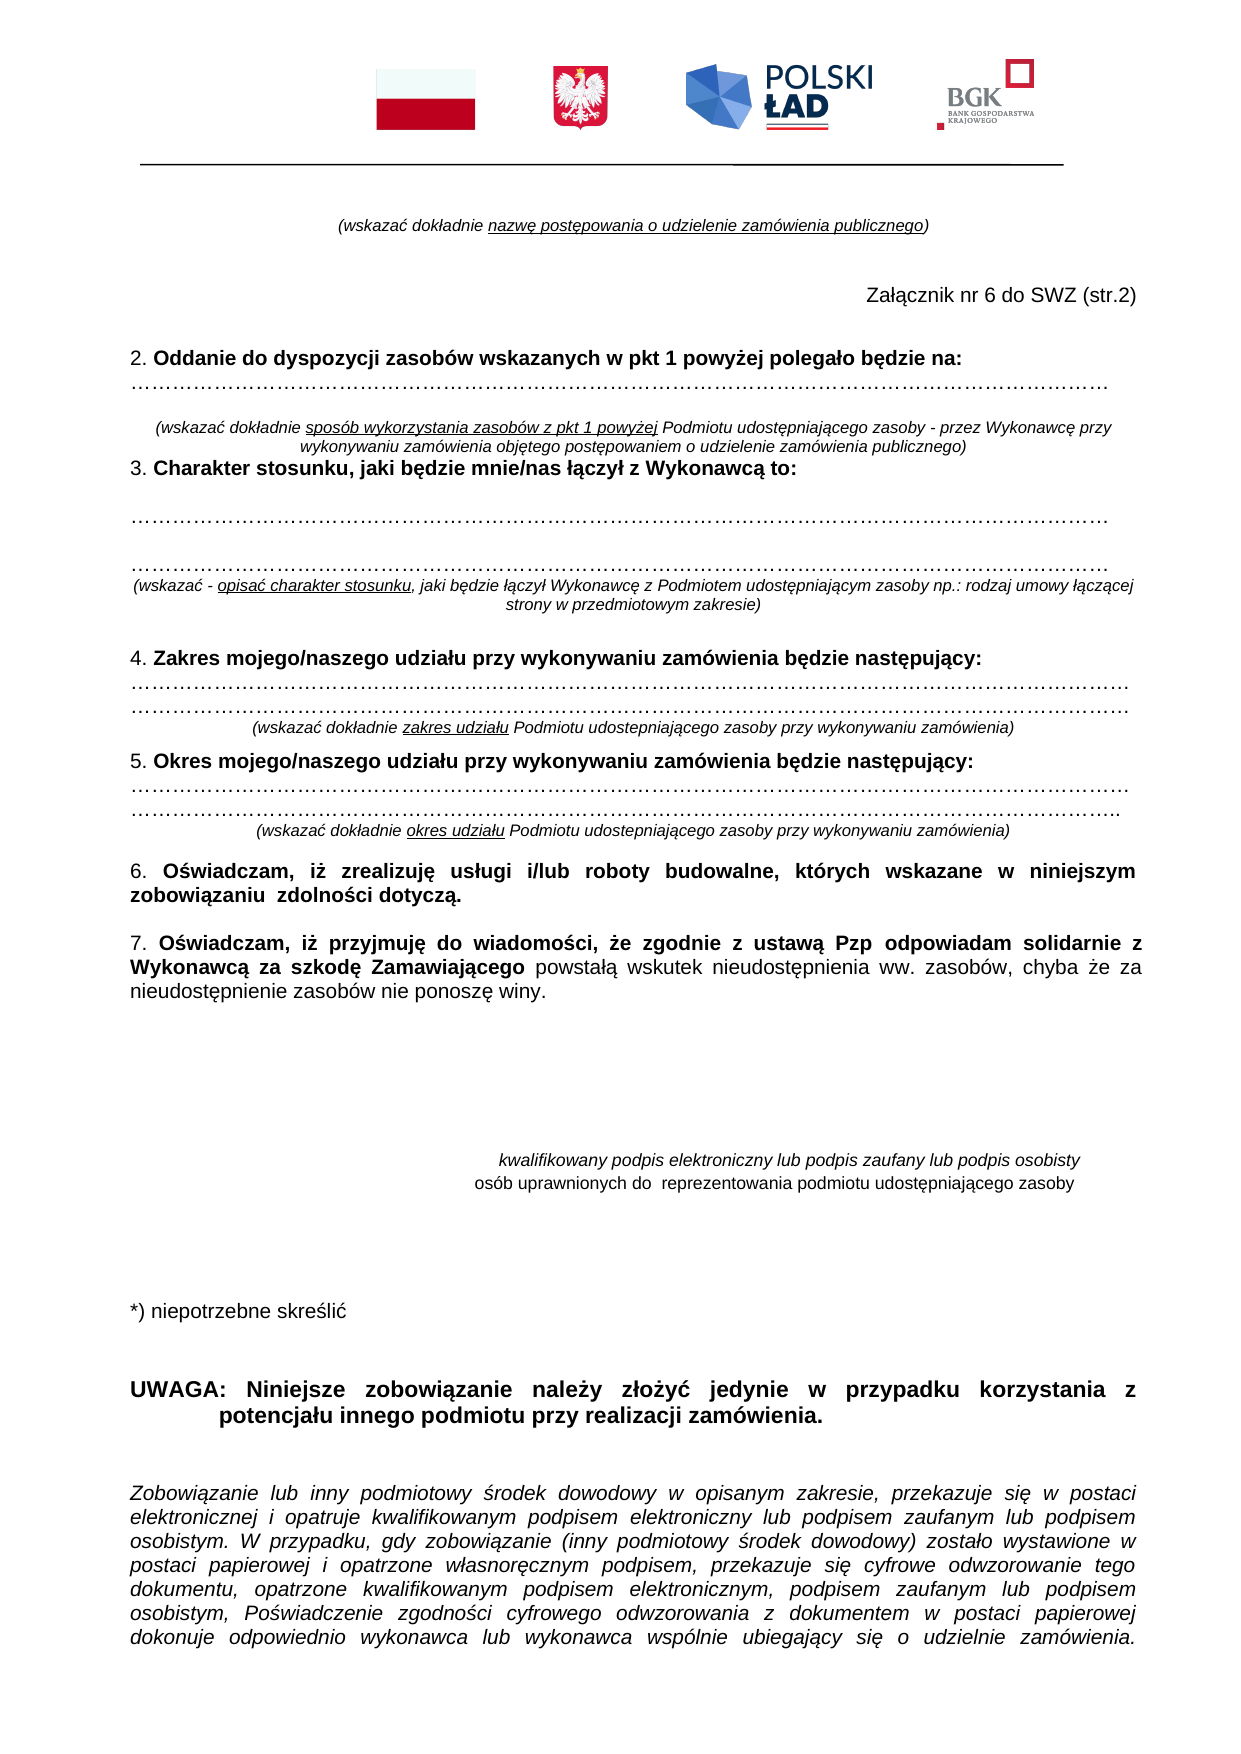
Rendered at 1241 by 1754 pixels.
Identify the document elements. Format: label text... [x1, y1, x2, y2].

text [130, 1481, 1137, 1649]
text ……………………………………………………………………………………………………………………………… [130, 773, 1137, 797]
text (wskazać - opisać charakter stosunku, jaki będzie łączył Wykonawcę z Podmiotem udostępniającym zasoby np.: rodzaj umowy łączącej strony w przedmiotowym zakresie) [130, 576, 1137, 614]
text kwalifikowany podpis elektroniczny lub podpis zaufany lub podpis osobisty [130, 1149, 1137, 1170]
text …………………………………………………………………………………………………………………………… [130, 552, 1137, 576]
text ……………………………………………………………………………………………………………………………… [130, 669, 1137, 693]
picture [376, 69, 476, 130]
text 5. Okres mojego/naszego udziału przy wykonywaniu zamówienia będzie następujący: [130, 749, 1137, 773]
picture [937, 59, 1034, 130]
picture [553, 66, 608, 130]
text (wskazać dokładnie sposób wykorzystania zasobów z pkt 1 powyżej Podmiotu udostępniającego zasoby - przez Wykonawcę przy wykonywaniu zamówienia objętego postępowaniem o udzielenie zamówienia publicznego) [130, 417, 1137, 456]
text 6. Oświadczam, iż zrealizuję usługi i/lub roboty budowalne, których wskazane w niniejszym zobowiązaniu zdolności dotyczą. [130, 859, 1137, 907]
text (wskazać dokładnie okres udziału Podmiotu udostepniającego zasoby przy wykonywaniu zamówienia) [130, 821, 1137, 840]
text osób uprawnionych do reprezentowania podmiotu udostępniającego zasoby [130, 1173, 1137, 1193]
text *) niepotrzebne skreślić [130, 1299, 1137, 1323]
text UWAGA: Niniejsze zobowiązanie należy złożyć jedynie w przypadku korzystania z potencjału innego podmiotu przy realizacji zamówienia. [130, 1376, 1137, 1428]
text Załącznik nr 6 do SWZ (str.2) [130, 283, 1137, 307]
text …………………………………………………………………………………………………………………………… [130, 369, 1137, 393]
text …………………………………………………………………………………………………………………………… [130, 504, 1137, 528]
text 3. Charakter stosunku, jaki będzie mnie/nas łączył z Wykonawcą to: [130, 456, 1137, 480]
text (wskazać dokładnie zakres udziału Podmiotu udostepniającego zasoby przy wykonywaniu zamówienia) [130, 717, 1137, 737]
text 2. Oddanie do dyspozycji zasobów wskazanych w pkt 1 powyżej polegało będzie na: [130, 346, 1137, 369]
text 7. Oświadczam, iż przyjmuję do wiadomości, że zgodnie z ustawą Pzp odpowiadam solidarnie z Wykonawcą za szkodę Zamawiającego powstałą wskutek nieudostępnienia ww. zasobów, chyba że za nieudostępnienie zasobów nie ponoszę winy. [130, 931, 1143, 1003]
text 4. Zakres mojego/naszego udziału przy wykonywaniu zamówienia będzie następujący: [130, 646, 1137, 669]
text ……………………………………………………………………………………………………………………………… [130, 693, 1137, 717]
text (wskazać dokładnie nazwę postępowania o udzielenie zamówienia publicznego) [130, 216, 1137, 235]
text …………………………………………………………………………………………………………………………….. [130, 797, 1137, 821]
picture [686, 64, 872, 130]
